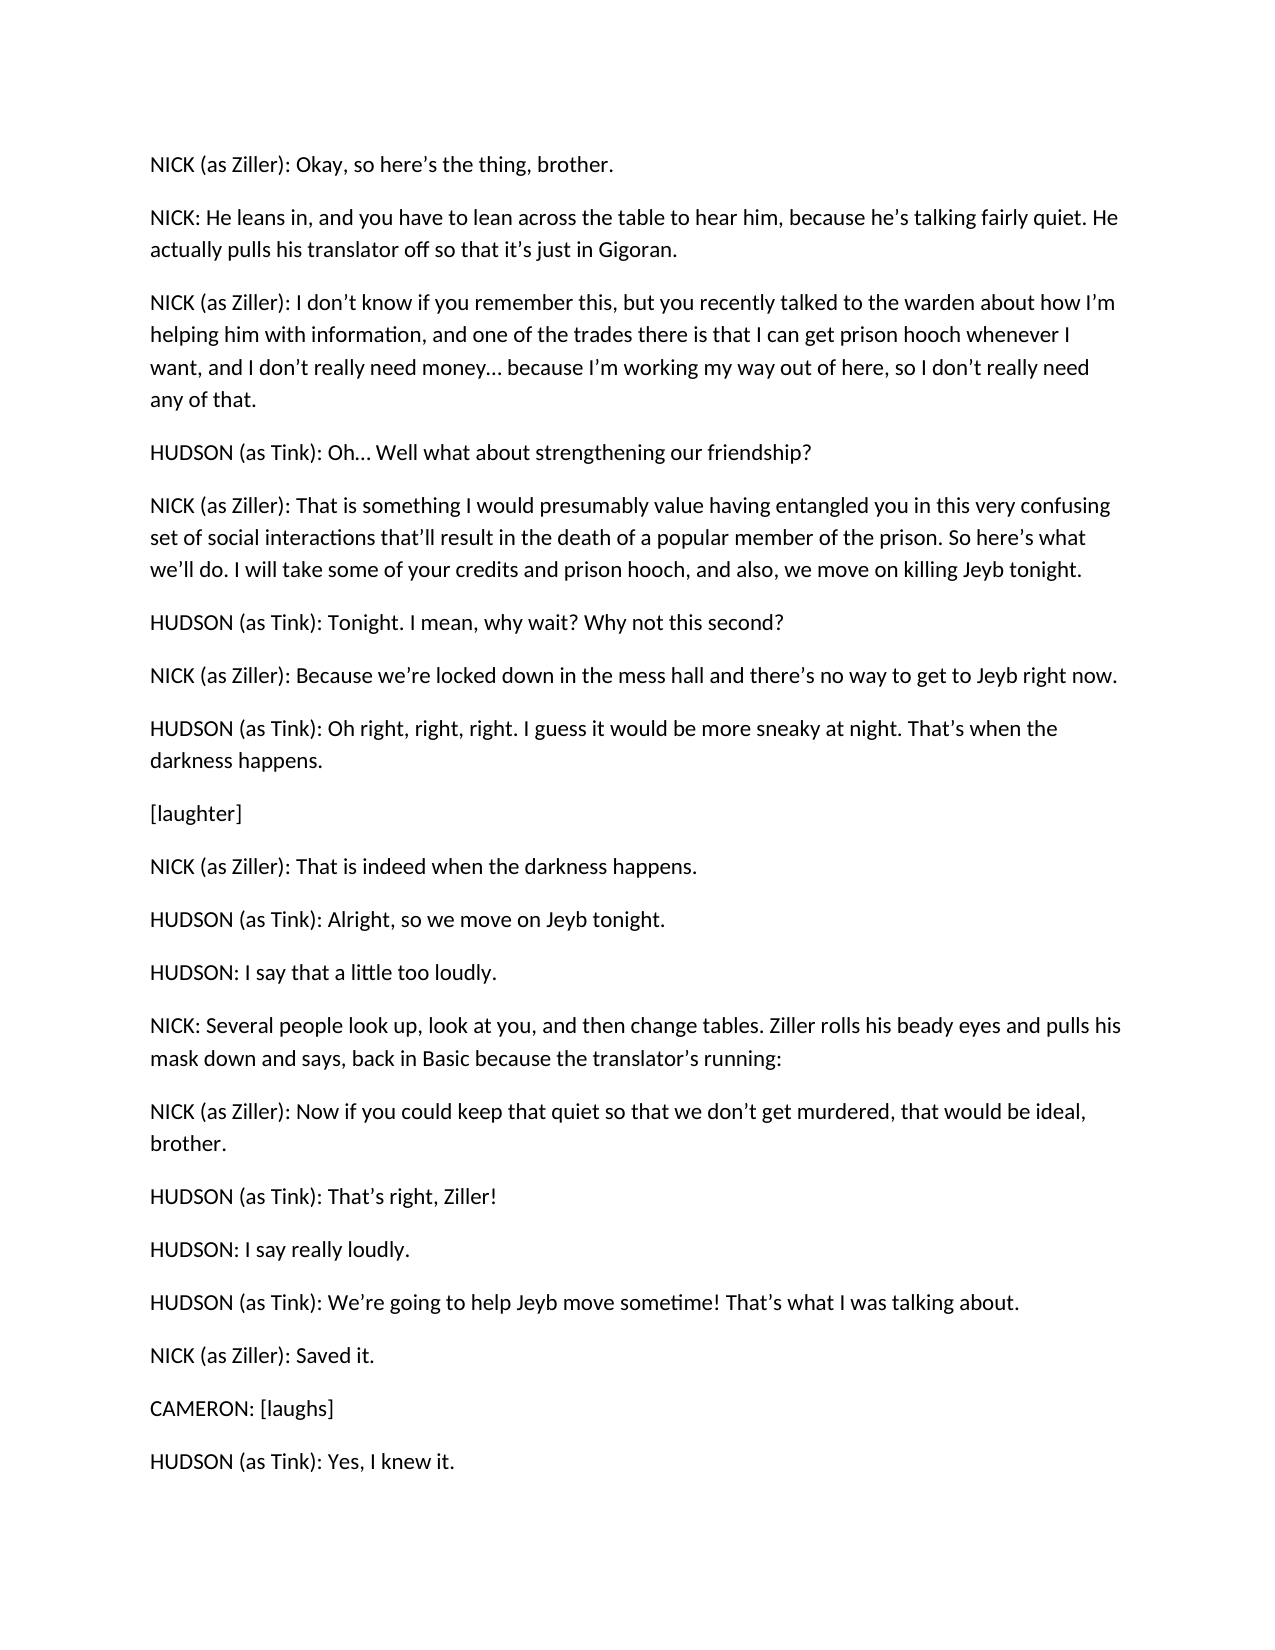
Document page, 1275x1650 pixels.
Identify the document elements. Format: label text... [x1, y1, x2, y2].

text HUDSON (as Tink): Alright, so we move on Jeyb tonight. [150, 906, 1125, 933]
text [laughter] [150, 799, 1125, 827]
text NICK (as Ziller): That is something I would presumably value having entangled you in this very confusing set of social interactions that’ll result in the death of a popular member of the prison. So here’s what we’ll do. I will take some of your credits and prison hooch, and also, we move on killing Jeyb tonight. [150, 491, 1125, 583]
text NICK (as Ziller): That is indeed when the darkness happens. [150, 852, 1125, 881]
text NICK (as Ziller): Now if you could keep that quiet so that we don’t get murdered, that would be ideal, brother. [150, 1097, 1125, 1157]
text HUDSON (as Tink): Oh right, right, right. I guess it would be more sneaky at night. That’s when the darkness happens. [150, 714, 1125, 774]
text HUDSON: I say really loudly. [150, 1235, 1125, 1263]
text NICK (as Ziller): Okay, so here’s the thing, brother. [150, 150, 1125, 178]
text HUDSON (as Tink): That’s right, Ziller! [150, 1182, 1125, 1210]
text NICK (as Ziller): Because we’re locked down in the mess hall and there’s no way to get to Jeyb right now. [150, 661, 1125, 689]
text HUDSON (as Tink): We’re going to help Jeyb move sometime! That’s what I was talking about. [150, 1288, 1125, 1316]
text HUDSON (as Tink): Tonight. I mean, why wait? Why not this second? [150, 608, 1125, 636]
text HUDSON (as Tink): Oh… Well what about strengthening our friendship? [150, 438, 1125, 466]
text HUDSON (as Tink): Yes, I knew it. [150, 1447, 1125, 1475]
text NICK (as Ziller): Saved it. [150, 1341, 1125, 1369]
text NICK: Several people look up, look at you, and then change tables. Ziller rolls his beady eyes and pulls his mask down and says, back in Basic because the translator’s running: [150, 1012, 1125, 1072]
text HUDSON: I say that a little too loudly. [150, 958, 1125, 987]
text NICK: He leans in, and you have to lean across the table to hear him, because he’s talking fairly quiet. He actually pulls his translator off so that it’s just in Gigoran. [150, 203, 1125, 263]
text NICK (as Ziller): I don’t know if you remember this, but you recently talked to the warden about how I’m helping him with information, and one of the trades there is that I can get prison hooch whenever I want, and I don’t really need money… because I’m working my way out of here, so I don’t really need any of that. [150, 288, 1125, 413]
text CAMERON: [laughs] [150, 1394, 1125, 1422]
